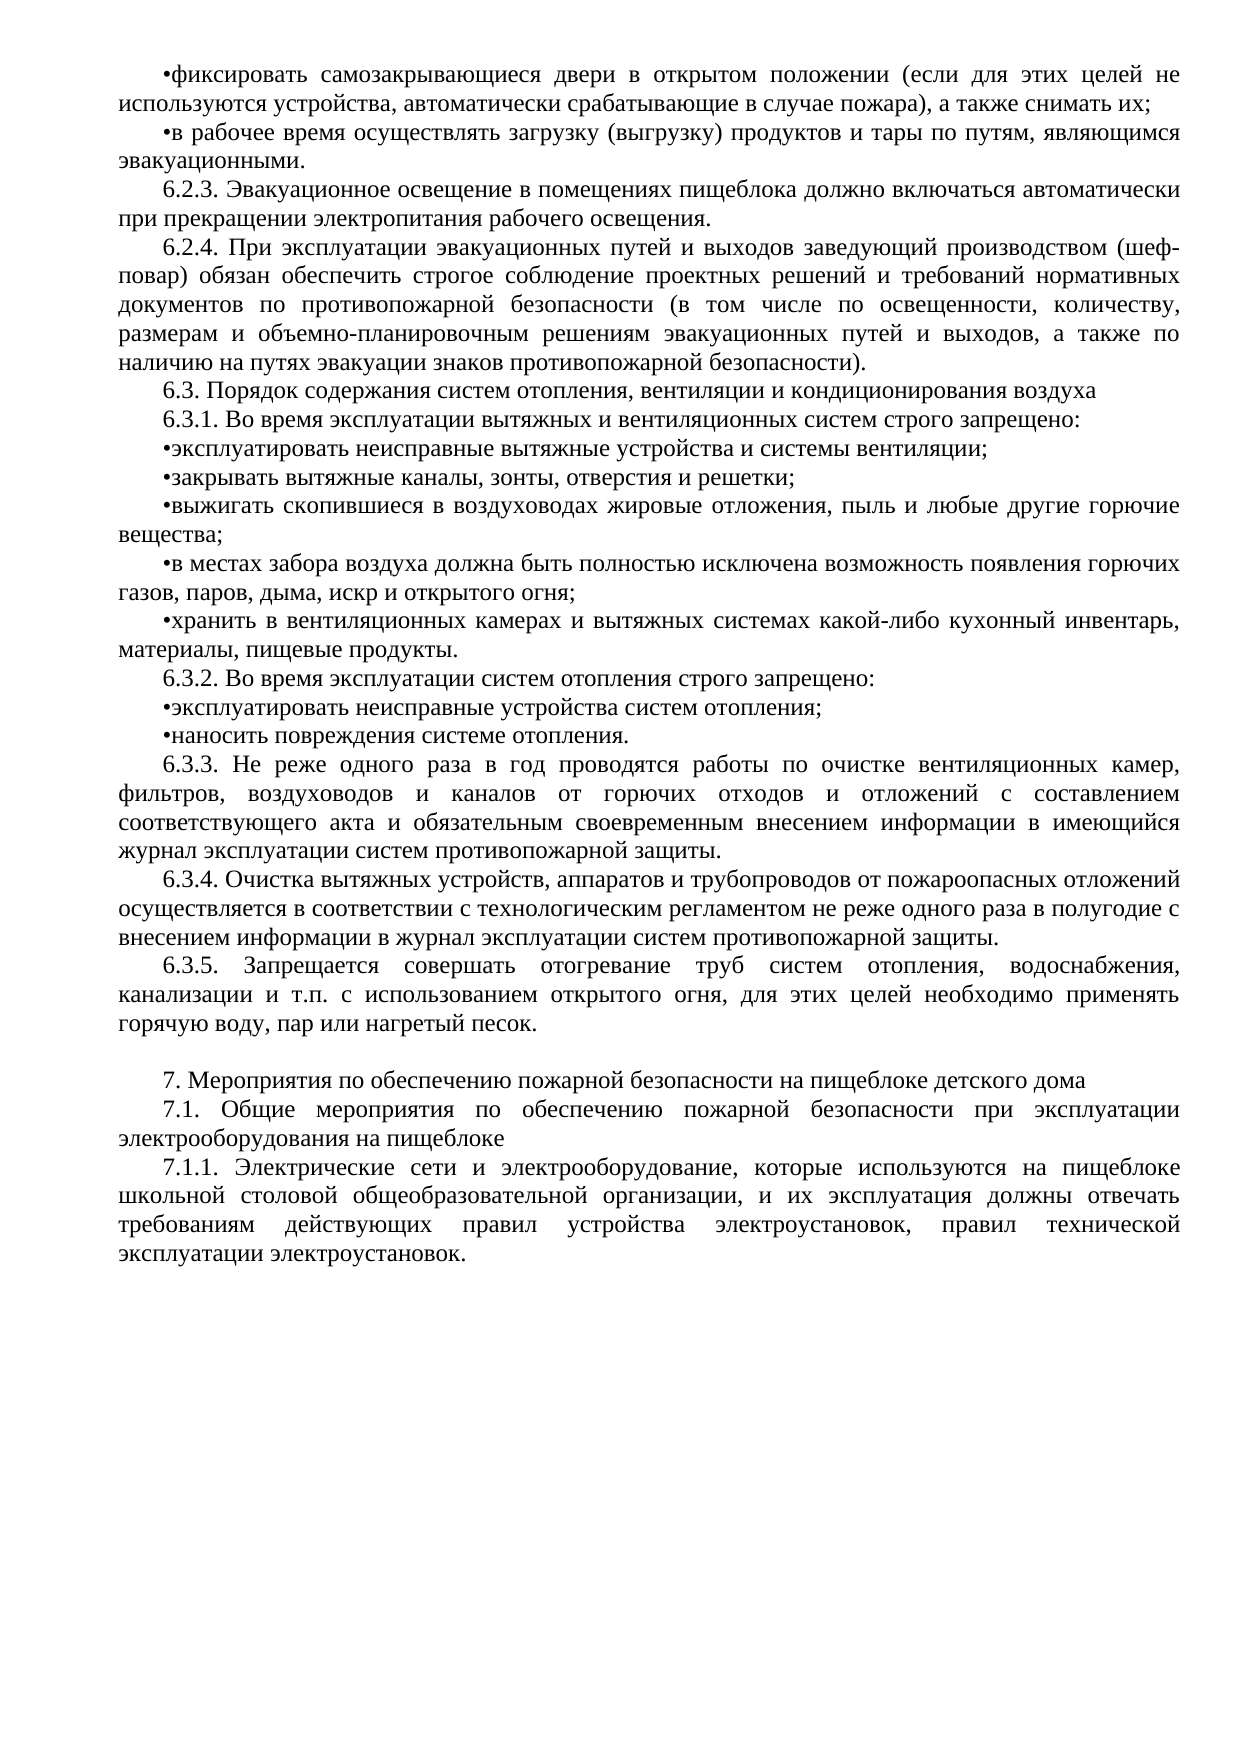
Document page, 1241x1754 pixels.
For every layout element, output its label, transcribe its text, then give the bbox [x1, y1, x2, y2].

text 6.3. Порядок содержания систем отопления, вентиляции и кондиционирования воздуха [118, 375, 1181, 404]
text 7.1. Общие мероприятия по обеспечению пожарной безопасности при эксплуатации электрооборудования на пищеблоке [118, 1094, 1181, 1152]
text 7. Мероприятия по обеспечению пожарной безопасности на пищеблоке детского дома [118, 1065, 1181, 1094]
text 6.2.3. Эвакуационное освещение в помещениях пищеблока должно включаться автоматически при прекращении электропитания рабочего освещения. [118, 174, 1181, 232]
text 6.3.3. Не реже одного раза в год проводятся работы по очистке вентиляционных камер, фильтров, воздуховодов и каналов от горючих отходов и отложений с составлением соответствующего акта и обязательным своевременным внесением информации в имеющийся журнал эксплуатации систем противопожарной защиты. [118, 749, 1181, 864]
text •в местах забора воздуха должна быть полностью исключена возможность появления горючих газов, паров, дыма, искр и открытого огня; [118, 548, 1181, 605]
text 6.3.5. Запрещается совершать отогревание труб систем отопления, водоснабжения, канализации и т.п. с использованием открытого огня, для этих целей необходимо применять горячую воду, пар или нагретый песок. [118, 950, 1181, 1037]
text •выжигать скопившиеся в воздуховодах жировые отложения, пыль и любые другие горючие вещества; [118, 490, 1181, 548]
text •в рабочее время осуществлять загрузку (выгрузку) продуктов и тары по путям, являющимся эвакуационными. [118, 117, 1181, 174]
text •наносить повреждения системе отопления. [118, 720, 1181, 749]
text •эксплуатировать неисправные вытяжные устройства и системы вентиляции; [118, 433, 1181, 462]
text 6.3.4. Очистка вытяжных устройств, аппаратов и трубопроводов от пожароопасных отложений осуществляется в соответствии с технологическим регламентом не реже одного раза в полугодие с внесением информации в журнал эксплуатации систем противопожарной защиты. [118, 864, 1181, 950]
text •эксплуатировать неисправные устройства систем отопления; [118, 692, 1181, 720]
text 6.3.1. Во время эксплуатации вытяжных и вентиляционных систем строго запрещено: [118, 404, 1181, 433]
text •хранить в вентиляционных камерах и вытяжных системах какой-либо кухонный инвентарь, материалы, пищевые продукты. [118, 605, 1181, 663]
text •фиксировать самозакрывающиеся двери в открытом положении (если для этих целей не используются устройства, автоматически срабатывающие в случае пожара), а также снимать их; [118, 59, 1181, 117]
text 6.2.4. При эксплуатации эвакуационных путей и выходов заведующий производством (шеф-повар) обязан обеспечить строгое соблюдение проектных решений и требований нормативных документов по противопожарной безопасности (в том числе по освещенности, количеству, размерам и объемно-планировочным решениям эвакуационных путей и выходов, а также по наличию на путях эвакуации знаков противопожарной безопасности). [118, 232, 1181, 375]
text 7.1.1. Электрические сети и электрооборудование, которые используются на пищеблоке школьной столовой общеобразовательной организации, и их эксплуатация должны отвечать требованиям действующих правил устройства электроустановок, правил технической эксплуатации электроустановок. [118, 1152, 1181, 1267]
text 6.3.2. Во время эксплуатации систем отопления строго запрещено: [118, 663, 1181, 692]
text •закрывать вытяжные каналы, зонты, отверстия и решетки; [118, 462, 1181, 490]
